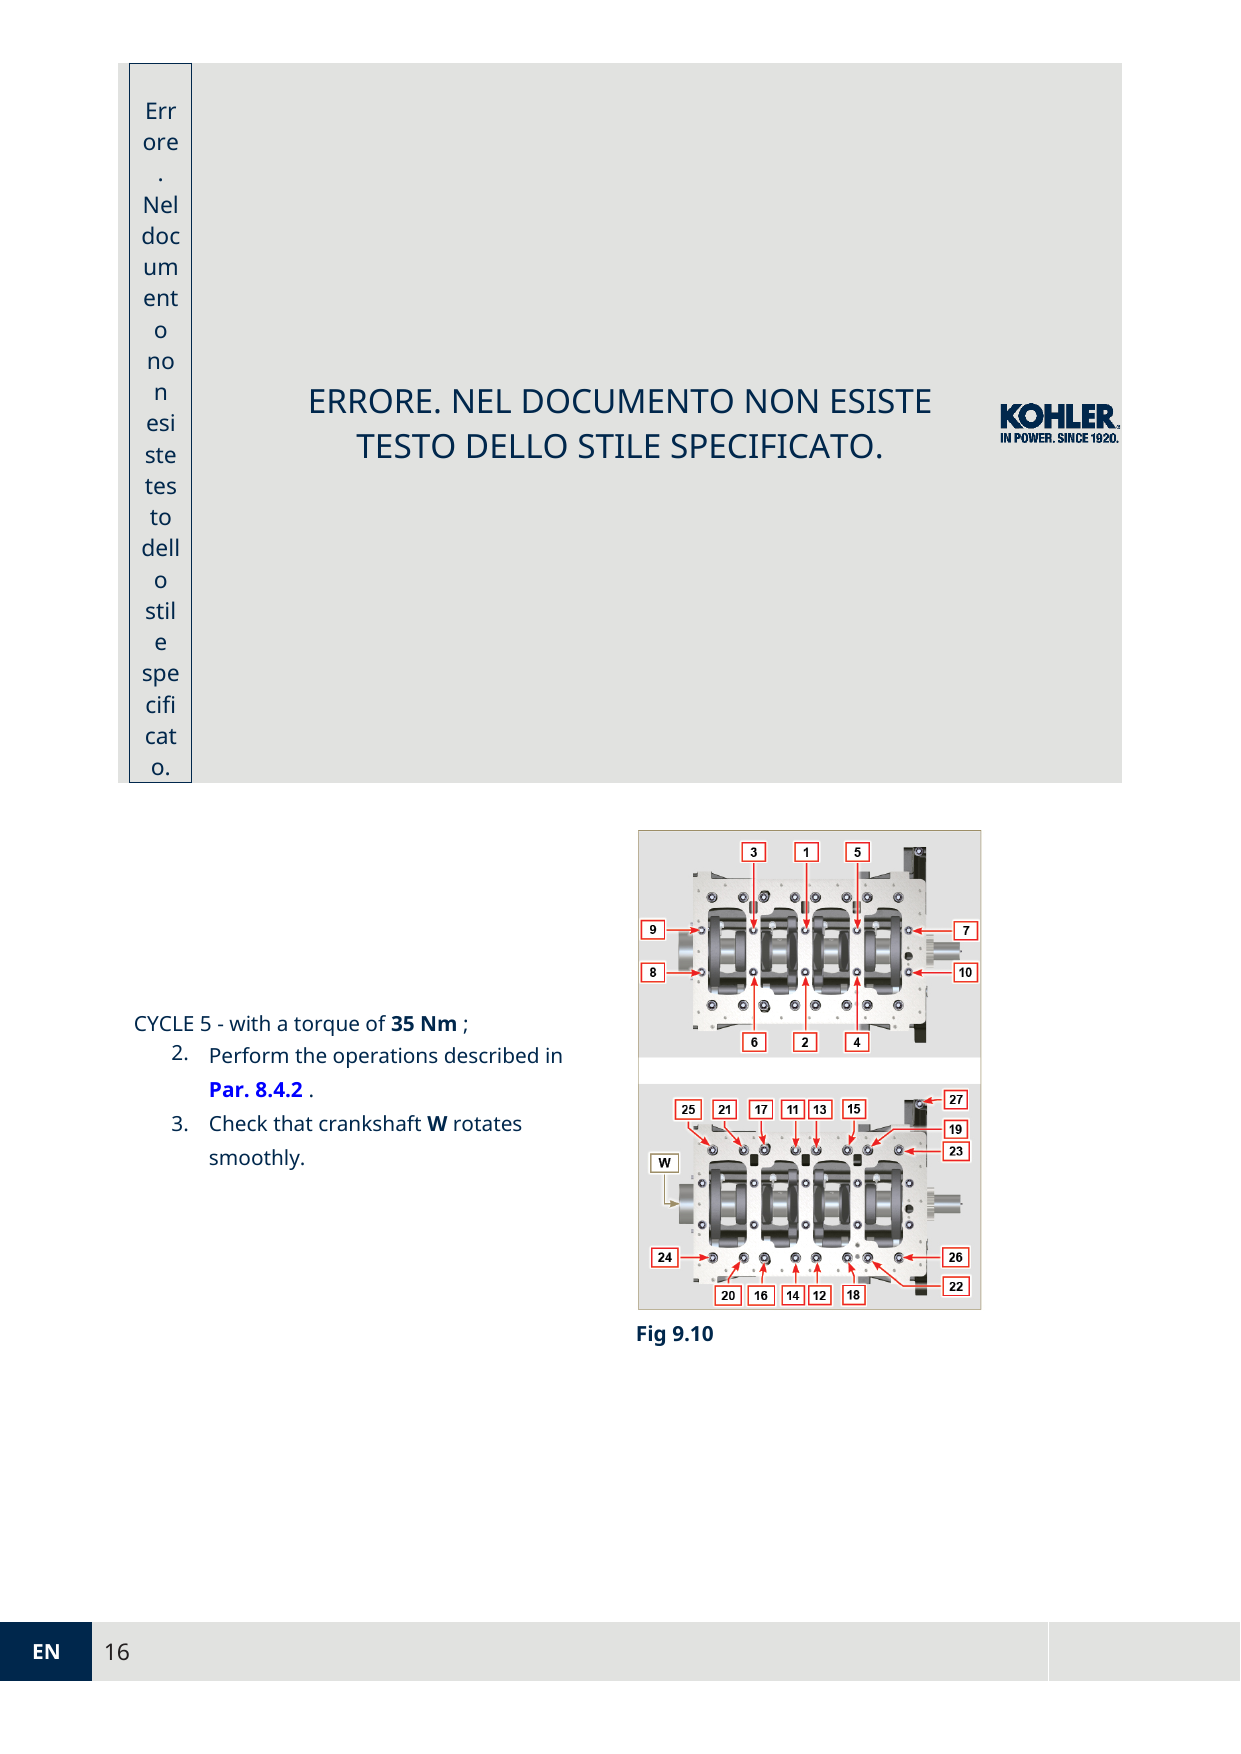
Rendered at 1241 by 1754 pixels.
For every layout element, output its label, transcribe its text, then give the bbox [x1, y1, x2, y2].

picture [635, 830, 1002, 1317]
table_cell Tightening sequence for 3 cylinders Tightening Screws Torx M12x1,25 (from the n° 1 to the n° 10 ): CYCLE 1 - with a torque of 40 Nm ; CYCLE 2 - with a torque of 70 Nm ; CYCLE 3 - with a torque of 120 Nm . Tightening Screws M8x1.25 (from the n° 11 to the n° 27 ): CYCLE 4 - with a torque of 20Nm ; CYCLE 5 - with a torque of 35 Nm ; Perform the operations described in Par. 8.4.2 . Check that crankshaft W rotates smoothly. [118, 815, 620, 1366]
picture [1000, 403, 1121, 443]
table_cell 4 Cylinders Fig 9.10 [620, 815, 1122, 1366]
